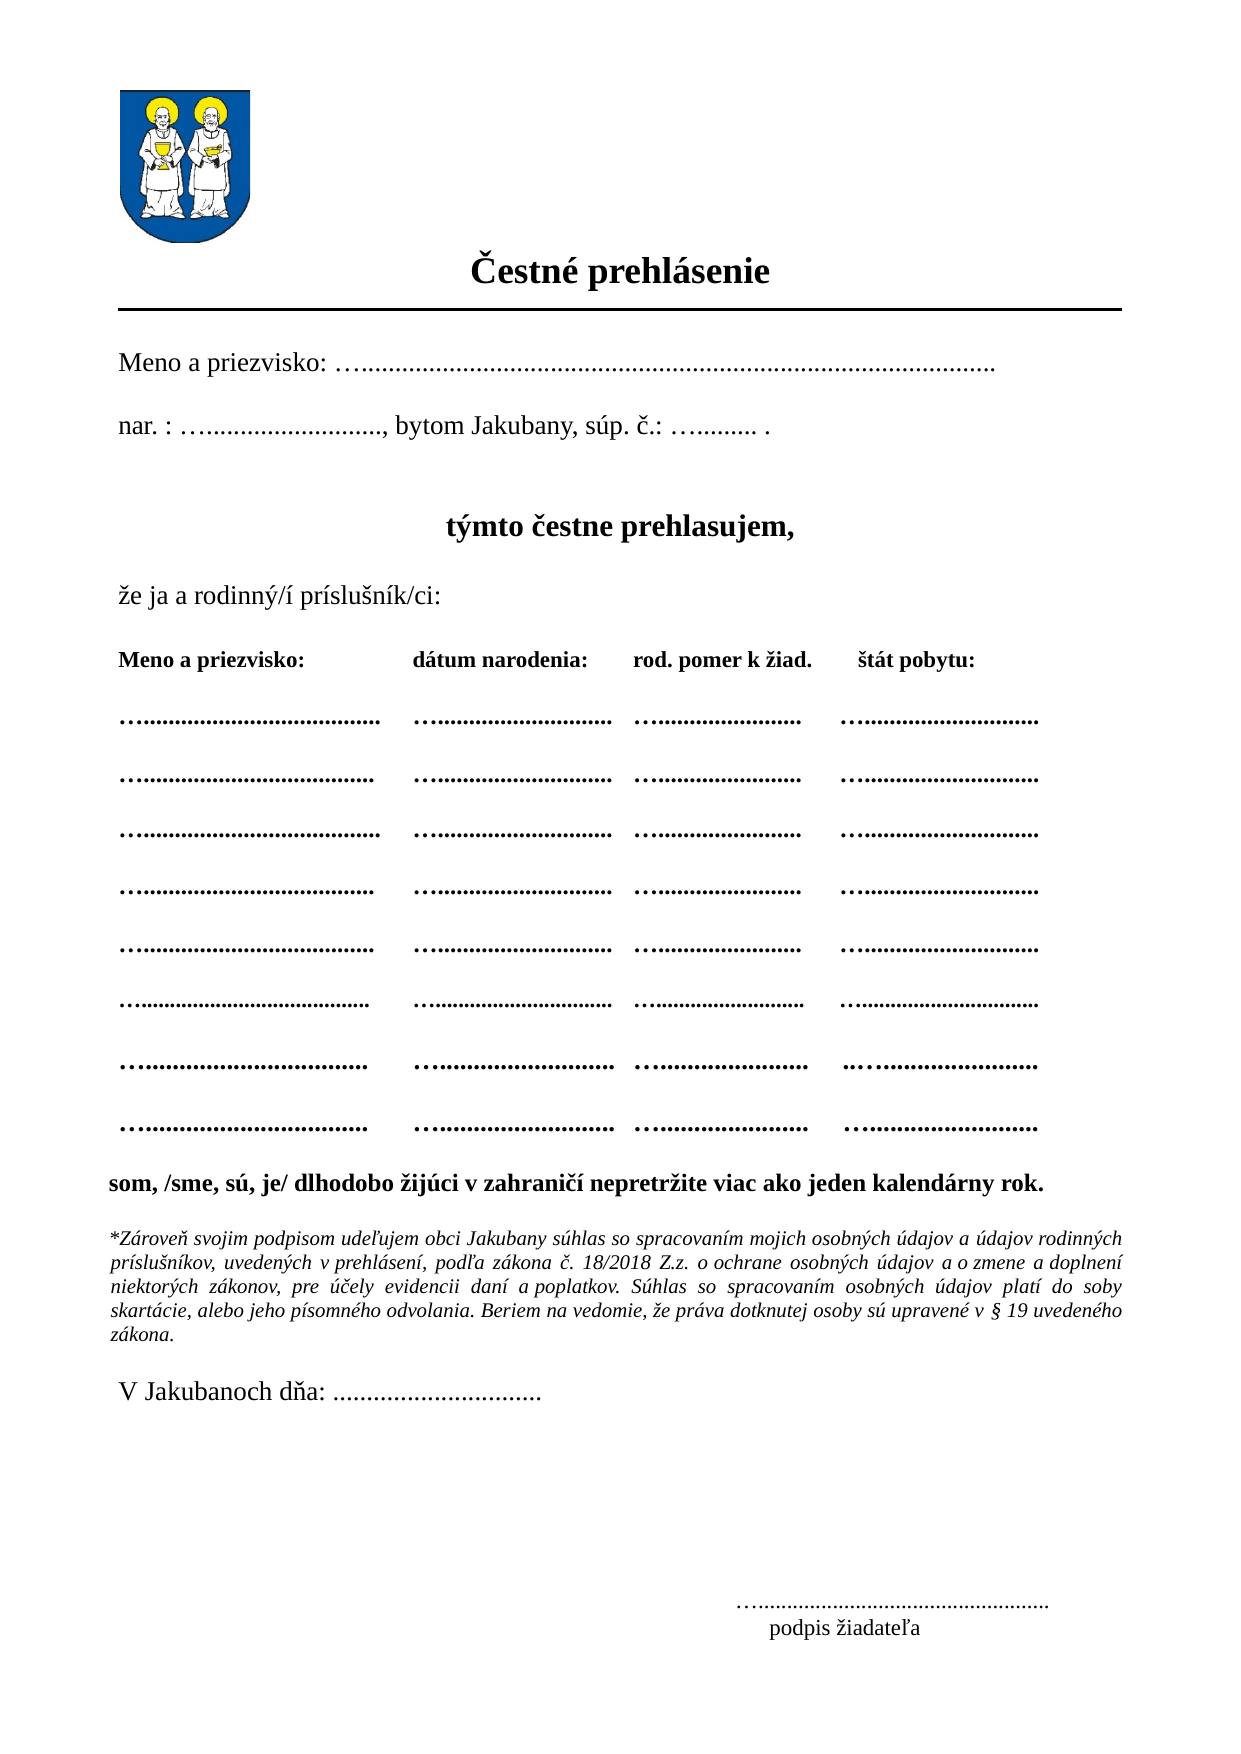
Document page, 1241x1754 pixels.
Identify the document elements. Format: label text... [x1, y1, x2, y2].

text som, /sme, sú, je/ dlhodobo žijúci v zahraničí nepretržite viac ako jeden kalendárny rok. [109, 1168, 1122, 1197]
text …..................................... …............................ …....................... …............................ [118, 929, 1122, 957]
text Čestné prehlásenie [118, 249, 1122, 308]
text …...................................... …............................ …....................... …............................ [118, 814, 1122, 842]
text týmto čestne prehlasujem, [118, 507, 1122, 543]
text …..................................... …............................ …....................... …............................ [118, 871, 1122, 900]
text že ja a rodinný/í príslušník/ci: [118, 579, 1122, 610]
text *Zároveň svojim podpisom udeľujem obci Jakubany súhlas so spracovaním mojich osobných údajov a údajov rodinných príslušníkov, uvedených v prehlásení, podľa zákona č. 18/2018 Z.z. o ochrane osobných údajov a o zmene a doplnení niektorých zákonov, pre účely evidencii daní a poplatkov. Súhlas so spracovaním osobných údajov platí do soby skartácie, alebo jeho písomného odvolania. Beriem na vedomie, že práva dotknutej osoby sú upravené v § 19 uvedeného zákona. [109, 1226, 1122, 1346]
text Meno a priezvisko: ….............................................................................................. [118, 347, 1122, 378]
text …...................................... …............................ …....................... …............................ [118, 701, 1122, 730]
text nar. : ….........................., bytom Jakubany, súp. č.: …......... . [118, 409, 1122, 440]
text …................................. ….......................... …...................... ..…....................... [118, 1044, 1122, 1075]
text …..................................... …............................ …....................... …............................ [118, 759, 1122, 787]
text …................................. ….......................... …...................... …......................... [118, 1106, 1122, 1137]
text podpis žiadateľa [118, 1614, 1122, 1640]
picture [118, 90, 250, 241]
text V Jakubanoch dňa: ............................... [118, 1375, 1122, 1406]
text …................................................... [118, 1587, 1122, 1614]
text …........................................ …............................... ….......................... …............................... [118, 986, 1122, 1013]
text Meno a priezvisko: dátum narodenia: rod. pomer k žiad. štát pobytu: [118, 646, 1122, 672]
